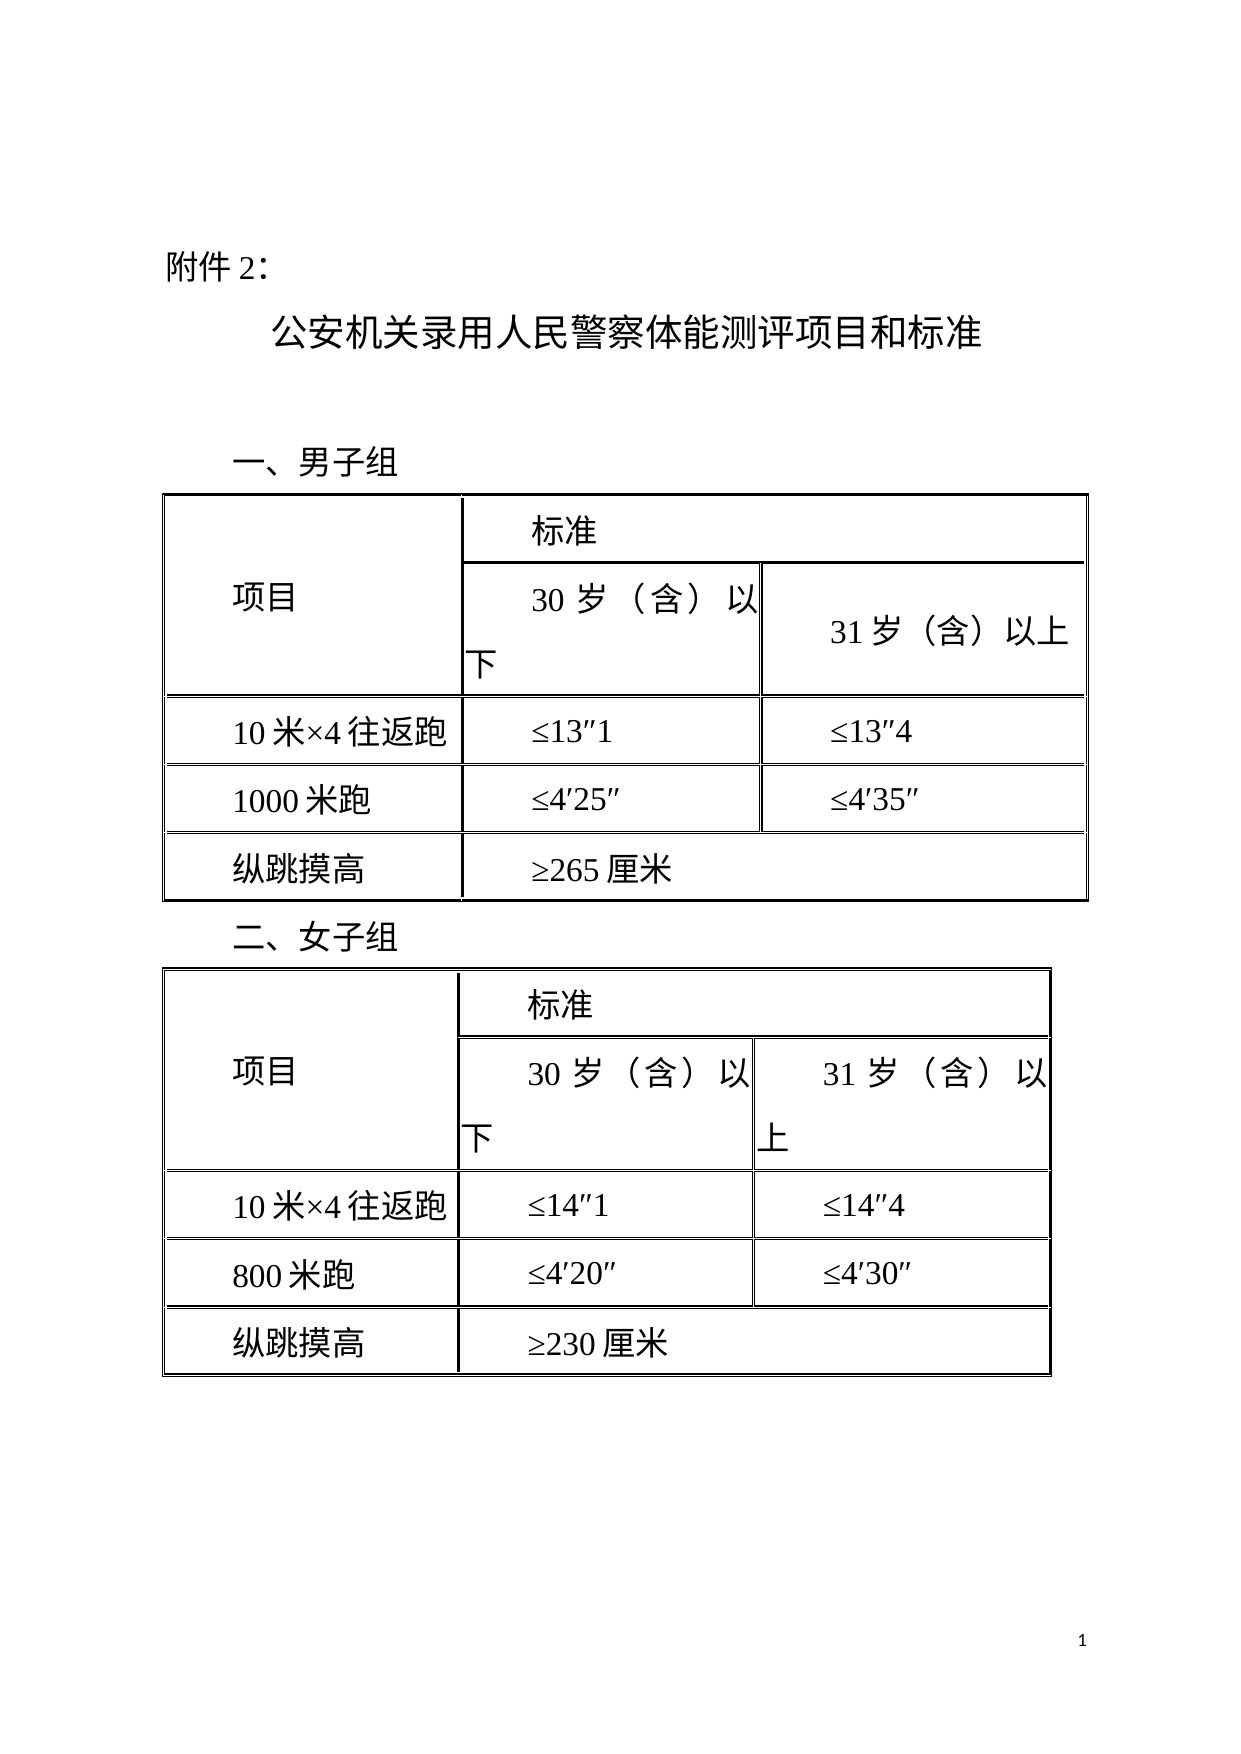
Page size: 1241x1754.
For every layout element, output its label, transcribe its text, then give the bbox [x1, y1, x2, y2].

table_cell ≤13″1 [464, 698, 759, 762]
table_header 标准 [462, 496, 1086, 561]
table_cell ≤4′30″ [754, 1237, 1051, 1305]
table_cell 31岁（含）以上 [763, 561, 1086, 694]
table_cell ≥230厘米 [458, 1305, 1050, 1373]
table_cell ≤4′20″ [460, 1240, 752, 1305]
table_cell 10米×4往返跑 [165, 694, 461, 762]
table_header 项目 [165, 495, 462, 694]
table_cell 31岁（含）以上 [755, 1035, 1050, 1169]
table_header 项目 [165, 971, 458, 1169]
table_cell 30岁（含）以下 [464, 564, 759, 694]
text 附件2： [165, 233, 1087, 298]
text 一、男子组 [165, 428, 1087, 493]
table_cell 1000米跑 [165, 763, 461, 831]
table_cell ≤4′35″ [763, 763, 1086, 831]
table_cell 30岁（含）以下 [460, 1039, 752, 1169]
text 公安机关录用人民警察体能测评项目和标准 [165, 298, 1087, 363]
table_cell 纵跳摸高 [163, 831, 462, 899]
table_cell 10米×4往返跑 [163, 1169, 458, 1237]
table_cell ≤13″4 [763, 694, 1086, 762]
table_cell 800米跑 [163, 1237, 458, 1305]
table_cell 纵跳摸高 [165, 1305, 458, 1373]
table_cell ≤14″4 [754, 1169, 1051, 1237]
table_header 标准 [458, 971, 1049, 1035]
text 二、女子组 [165, 902, 1087, 967]
table_cell ≤4′25″ [464, 766, 759, 831]
table_cell ≥265厘米 [462, 831, 1087, 899]
table_cell ≤14″1 [460, 1172, 752, 1237]
